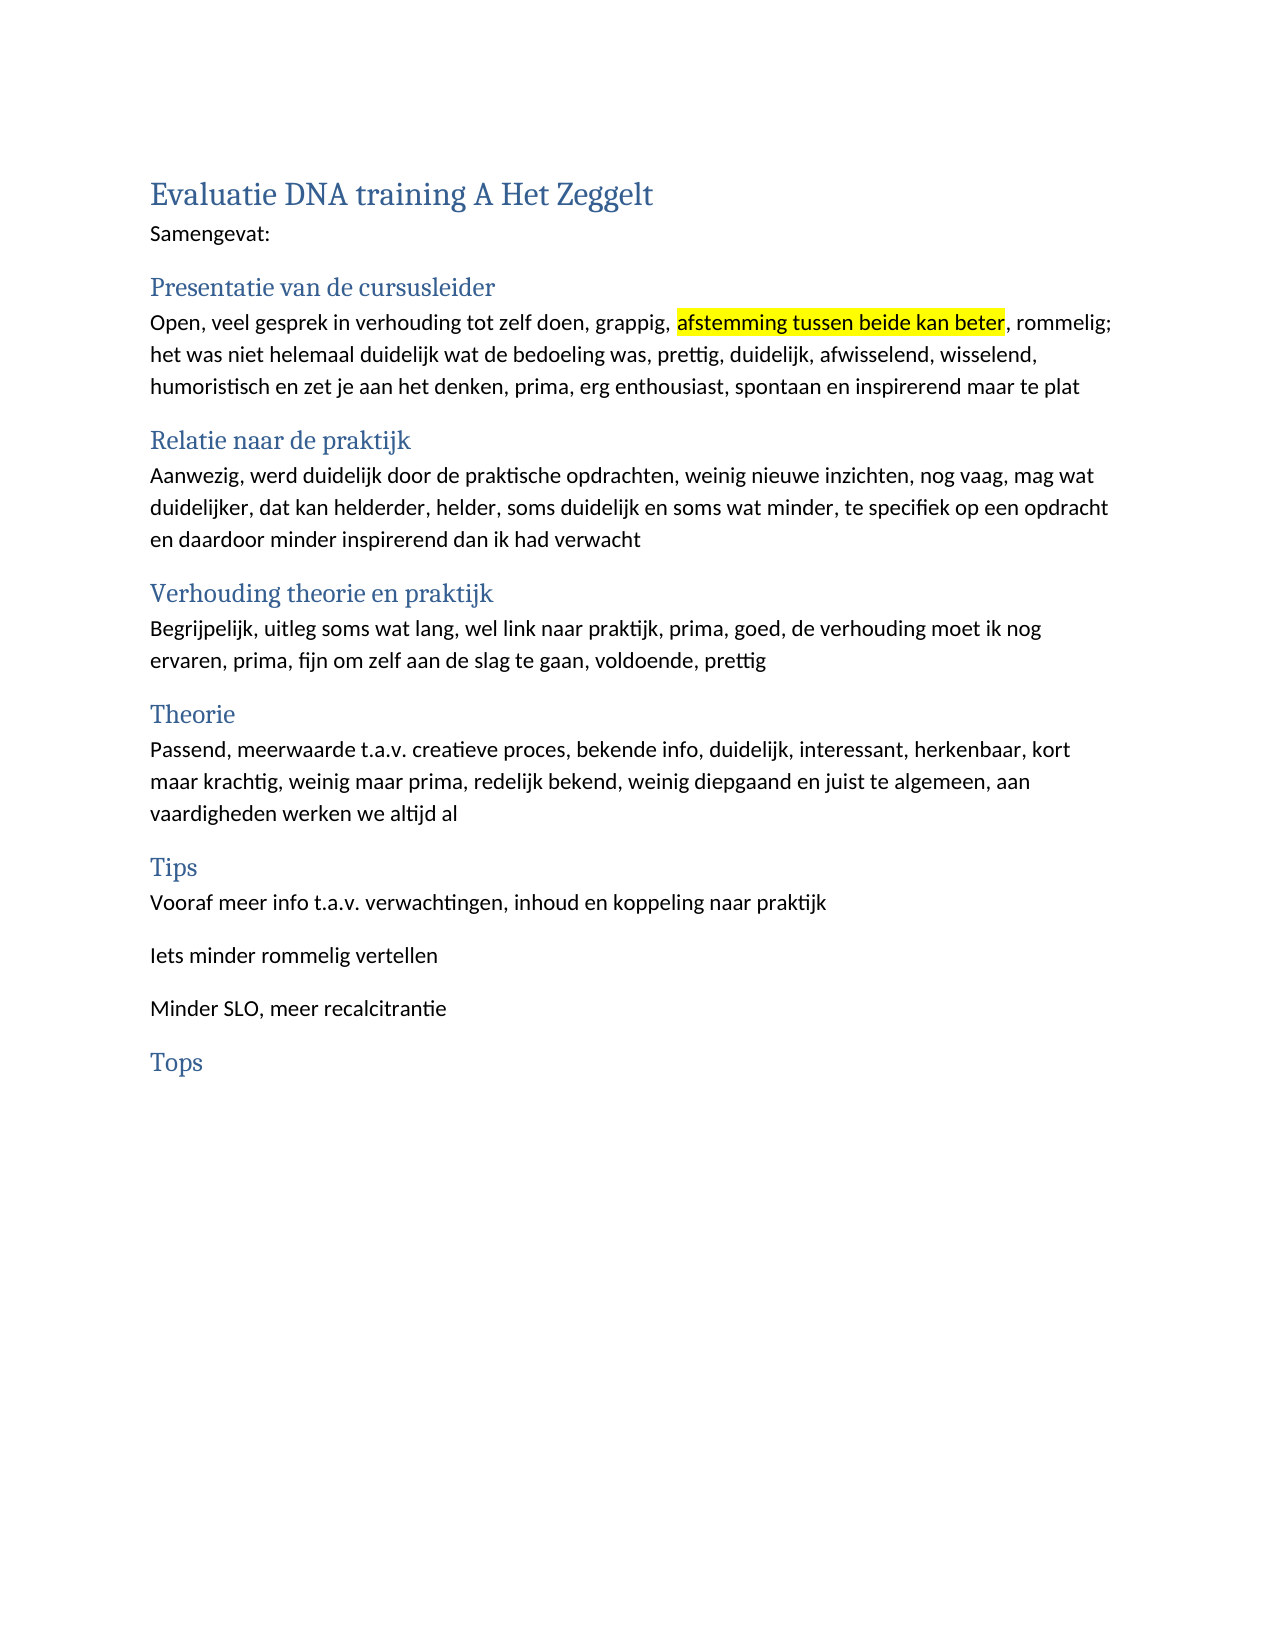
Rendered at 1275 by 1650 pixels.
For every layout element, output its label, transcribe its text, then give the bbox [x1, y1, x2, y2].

text Samengevat: [150, 219, 1125, 247]
subtitle Relatie naar de praktijk [150, 425, 1125, 456]
subtitle Presentatie van de cursusleider [150, 272, 1125, 303]
subtitle Theorie [150, 699, 1125, 730]
text Minder SLO, meer recalcitrantie [150, 994, 1125, 1022]
text Begrijpelijk, uitleg soms wat lang, wel link naar praktijk, prima, goed, de verhouding moet ik nog ervaren, prima, fijn om zelf aan de slag te gaan, voldoende, prettig [150, 614, 1125, 674]
text Iets minder rommelig vertellen [150, 941, 1125, 969]
text Vooraf meer info t.a.v. verwachtingen, inhoud en koppeling naar praktijk [150, 888, 1125, 916]
subtitle Verhouding theorie en praktijk [150, 578, 1125, 609]
subtitle Tops [150, 1047, 1125, 1078]
subtitle Evaluatie DNA training A Het Zeggelt [150, 175, 1125, 213]
text Passend, meerwaarde t.a.v. creatieve proces, bekende info, duidelijk, interessant, herkenbaar, kort maar krachtig, weinig maar prima, redelijk bekend, weinig diepgaand en juist te algemeen, aan vaardigheden werken we altijd al [150, 735, 1125, 827]
subtitle Tips [150, 852, 1125, 883]
text Aanwezig, werd duidelijk door de praktische opdrachten, weinig nieuwe inzichten, nog vaag, mag wat duidelijker, dat kan helderder, helder, soms duidelijk en soms wat minder, te specifiek op een opdracht en daardoor minder inspirerend dan ik had verwacht [150, 461, 1125, 553]
text Open, veel gesprek in verhouding tot zelf doen, grappig, afstemming tussen beide kan beter, rommelig; het was niet helemaal duidelijk wat de bedoeling was, prettig, duidelijk, afwisselend, wisselend, humoristisch en zet je aan het denken, prima, erg enthousiast, spontaan en inspirerend maar te plat [150, 308, 1125, 400]
